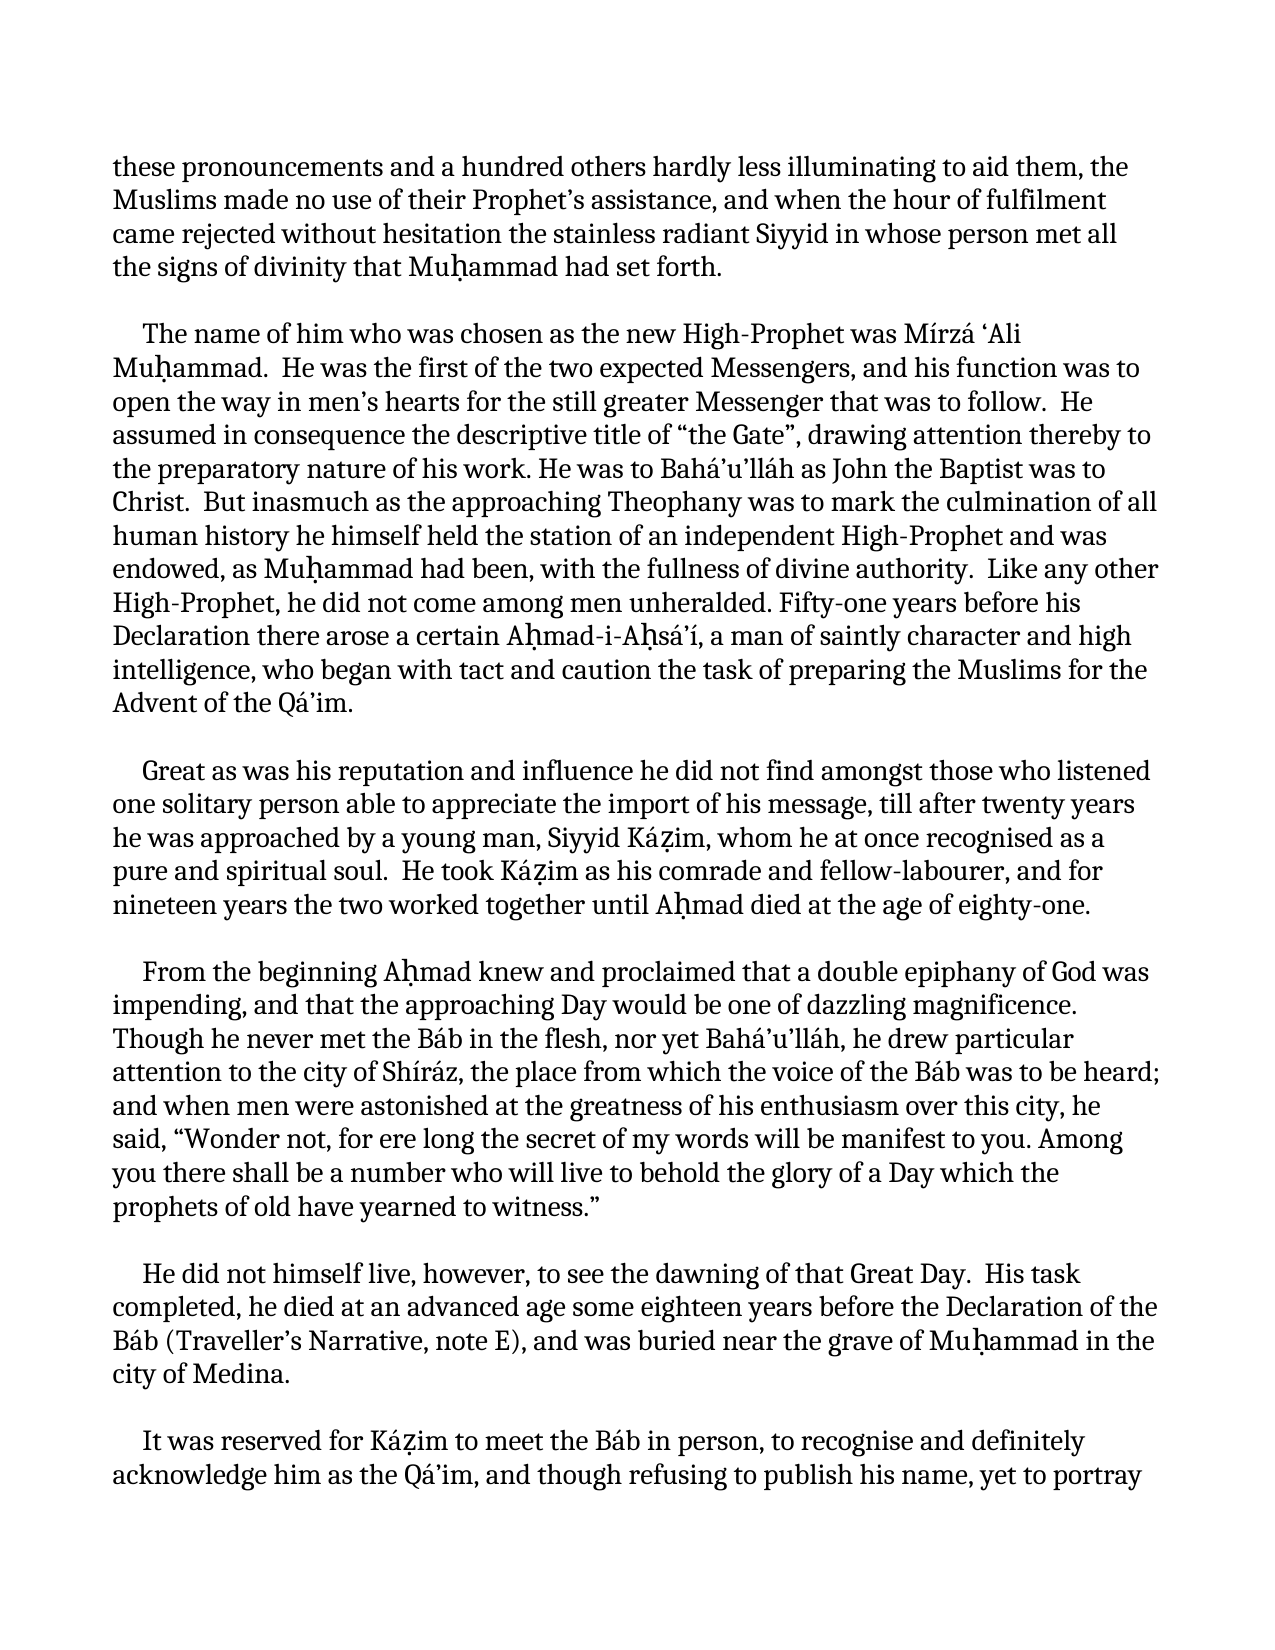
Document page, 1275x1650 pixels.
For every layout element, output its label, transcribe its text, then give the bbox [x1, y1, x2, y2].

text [112, 1424, 1162, 1492]
text He did not himself live, however, to see the dawning of that Great Day. His task completed, he died at an advanced age some eighteen years before the Declaration of the Báb (Traveller’s Narrative, note E), and was buried near the grave of Muḥammad in the city of Medina. [112, 1257, 1162, 1391]
text Great as was his reputation and influence he did not find amongst those who listened one solitary person able to appreciate the import of his message, till after twenty years he was approached by a young man, Siyyid Káẓim, whom he at once recognised as a pure and spiritual soul. He took Káẓim as his comrade and fellow-labourer, and for nineteen years the two worked together until Aḥmad died at the age of eighty-one. [112, 754, 1162, 921]
text From the beginning Aḥmad knew and proclaimed that a double epiphany of God was impending, and that the approaching Day would be one of dazzling magnificence. Though he never met the Báb in the flesh, nor yet Bahá’u’lláh, he drew particular attention to the city of Shíráz, the place from which the voice of the Báb was to be heard; and when men were astonished at the greatness of his enthusiasm over this city, he said, “Wonder not, for ere long the secret of my words will be manifest to you. Among you there shall be a number who will live to behold the glory of a Day which the prophets of old have yearned to witness.” [112, 955, 1162, 1223]
text The name of him who was chosen as the new High-Prophet was Mírzá ‘Ali Muḥammad. He was the first of the two expected Messengers, and his function was to open the way in men’s hearts for the still greater Messenger that was to follow. He assumed in consequence the descriptive title of “the Gate”, drawing attention thereby to the preparatory nature of his work. He was to Bahá’u’lláh as John the Baptist was to Christ. But inasmuch as the approaching Theophany was to mark the culmination of all human history he himself held the station of an independent High-Prophet and was endowed, as Muḥammad had been, with the fullness of divine authority. Like any other High-Prophet, he did not come among men unheralded. Fifty-one years before his Declaration there arose a certain Aḥmad-i-Aḥsá’í, a man of saintly character and high intelligence, who began with tact and caution the task of preparing the Muslims for the Advent of the Qá’im. [112, 318, 1162, 720]
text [112, 150, 1162, 284]
